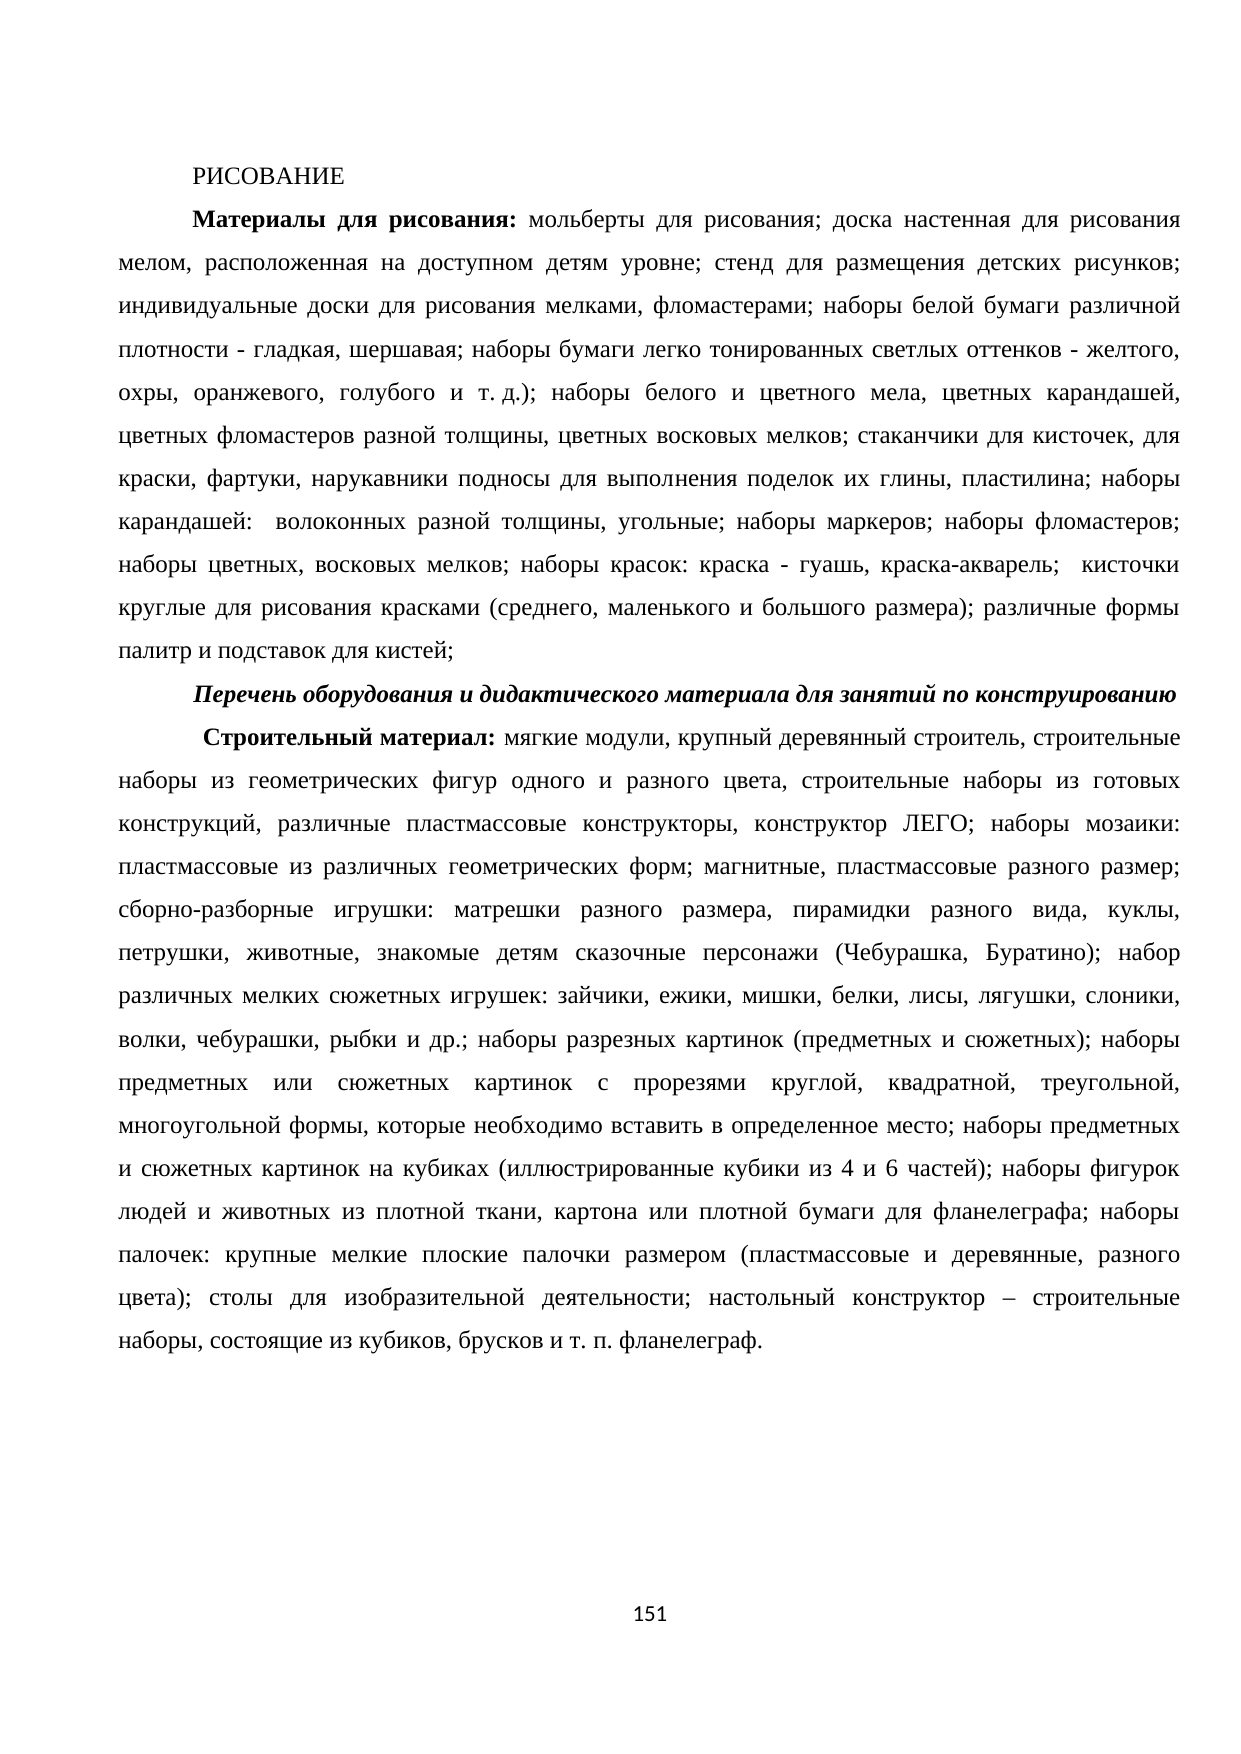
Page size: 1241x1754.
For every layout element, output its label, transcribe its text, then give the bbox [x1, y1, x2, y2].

text Материалы для рисования: мольберты для рисования; доска настенная для рисования мелом, расположенная на доступном детям уровне; стенд для размещения детских рисунков; индивидуальные доски для рисования мелками, фломастерами; наборы белой бумаги различной плотности - гладкая, шершавая; наборы бумаги легко тонированных светлых оттенков - желтого, охры, оранжевого, голубого и т. д.); наборы белого и цветного мела, цветных карандашей, цветных фломастеров разной толщины, цветных восковых мелков; стаканчики для кисточек, для краски, фартуки, нарукавники подносы для выполнения поделок их глины, пластилина; наборы карандашей: волоконных разной толщины, угольные; наборы маркеров; наборы фломастеров; наборы цветных, восковых мелков; наборы красок: краска - гуашь, краска-акварель; кисточки круглые для рисования красками (среднего, маленького и большого размера); различные формы палитр и подставок для кистей; [118, 204, 1181, 664]
text РИСОВАНИЕ [118, 161, 1181, 190]
text Строительный материал: мягкие модули, крупный деревянный строитель, строительные наборы из геометрических фигур одного и разного цвета, строительные наборы из готовых конструкций, различные пластмассовые конструкторы, конструктор ЛЕГО; наборы мозаики: пластмассовые из различных геометрических форм; магнитные, пластмассовые разного размер; сборно-разборные игрушки: матрешки разного размера, пирамидки разного вида, куклы, петрушки, животные, знакомые детям сказочные персонажи (Чебурашка, Буратино); набор различных мелких сюжетных игрушек: зайчики, ежики, мишки, белки, лисы, лягушки, слоники, волки, чебурашки, рыбки и др.; наборы разрезных картинок (предметных и сюжетных); наборы предметных или сюжетных картинок с прорезями круглой, квадратной, треугольной, многоугольной формы, которые необходимо вставить в определенное место; наборы предметных и сюжетных картинок на кубиках (иллюстрированные кубики из 4 и 6 частей); наборы фигурок людей и животных из плотной ткани, картона или плотной бумаги для фланелеграфа; наборы палочек: крупные мелкие плоские палочки размером (пластмассовые и деревянные, разного цвета); столы для изобразительной деятельности; настольный конструктор – строительные наборы, состоящие из кубиков, брусков и т. п. фланелеграф. [118, 722, 1181, 1354]
text Перечень оборудования и дидактического материала для занятий по конструированию [118, 679, 1181, 707]
